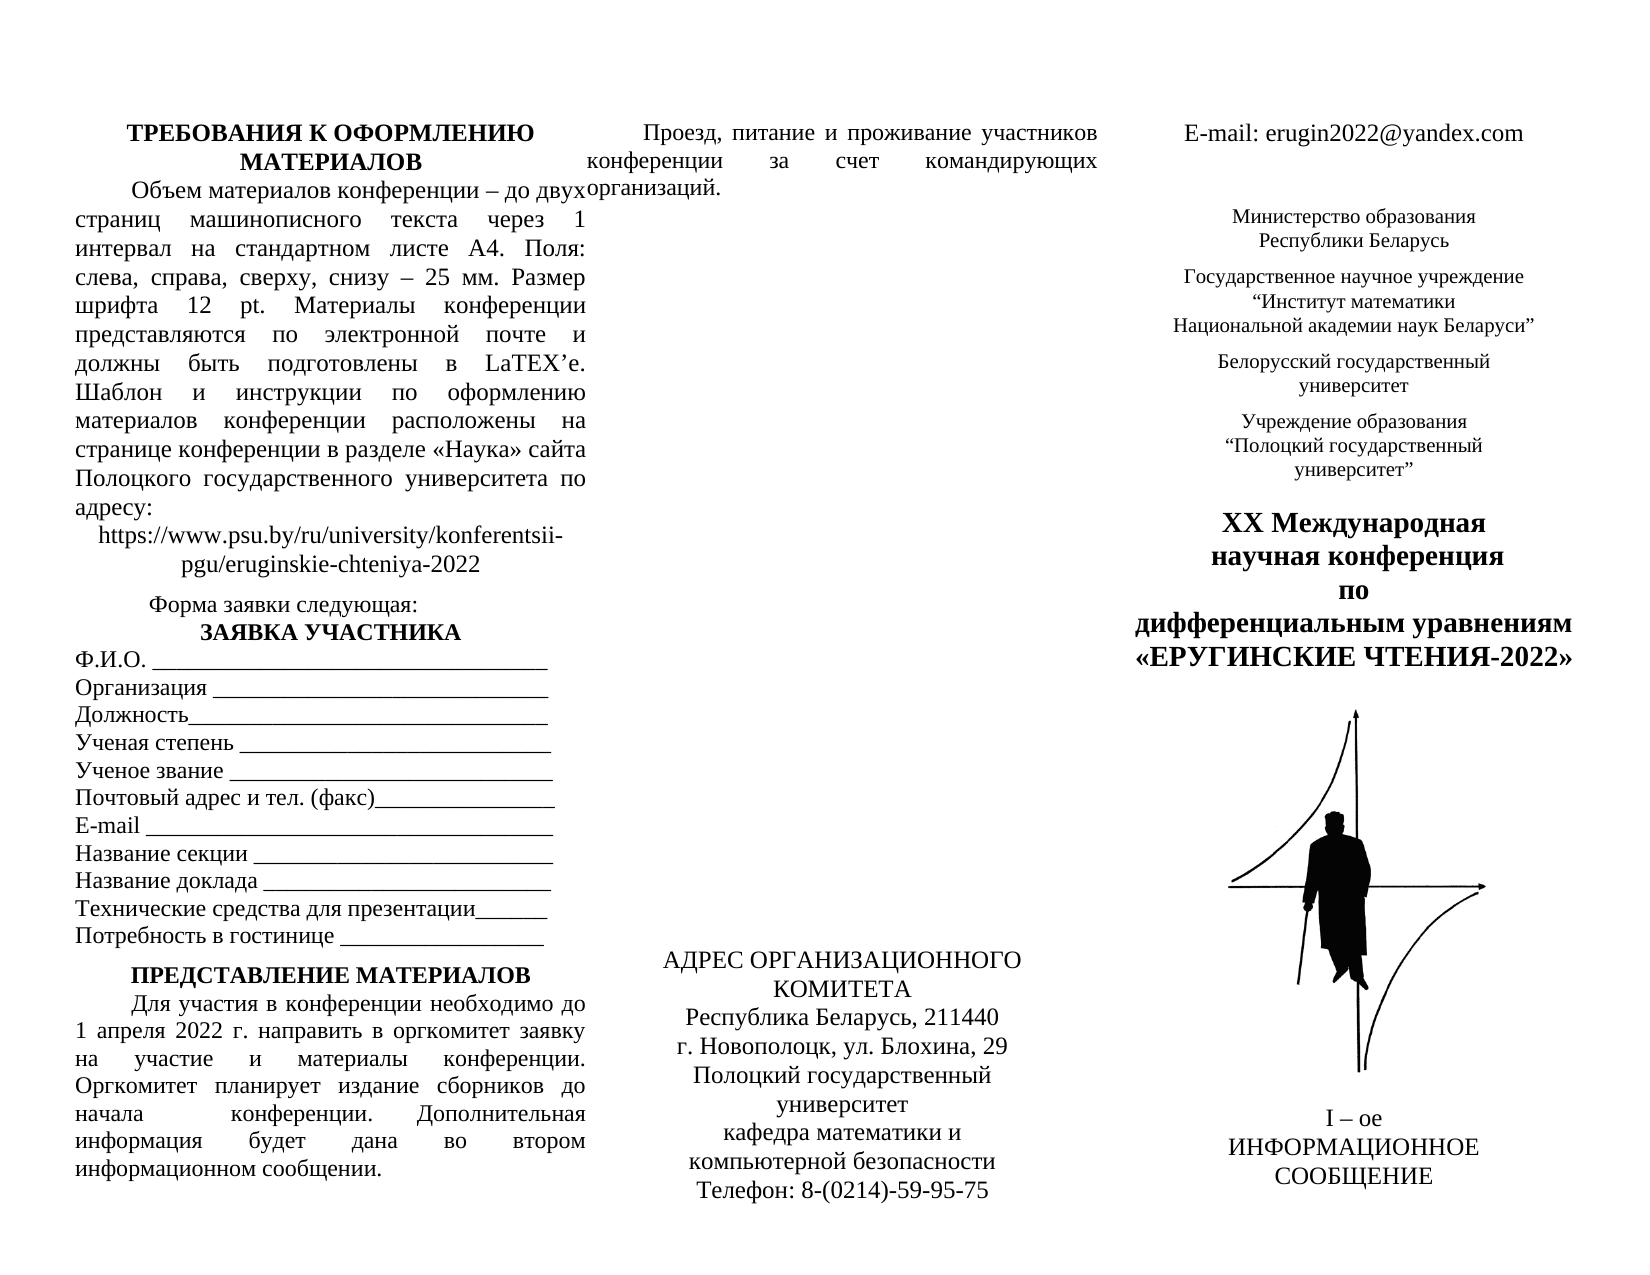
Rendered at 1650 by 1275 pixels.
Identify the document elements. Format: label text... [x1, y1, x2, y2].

text ЗАЯВКА УЧАСТНИКА [75, 618, 586, 645]
text Организация ____________________________ [75, 673, 586, 701]
text Название секции _________________________ [75, 838, 586, 866]
text https://www.psu.by/ru/university/konferentsii-pgu/eruginskie-chteniya-2022 [75, 521, 586, 578]
text “Институт математики [1098, 288, 1609, 313]
text Проезд, питание и проживание участников конференции за счет командирующих организаций. [587, 118, 1098, 201]
text МАТЕРИАЛОВ [75, 147, 586, 176]
text Почтовый адрес и тел. (факс)_______________ [75, 783, 586, 811]
text университет [1098, 373, 1609, 397]
text E-mail __________________________________ [75, 811, 586, 838]
text дифференциальным уравнениям [1098, 606, 1609, 639]
text Потребность в гостинице _________________ [75, 921, 586, 949]
text Название доклада ________________________ [75, 866, 586, 894]
text СООБЩЕНИЕ [1098, 1161, 1609, 1190]
text Для участия в конференции необходимо до 1 апреля 2022 г. направить в оргкомитет заявку на участие и материалы конференции. Оргкомитет планирует издание сборников до начала конференции. Дополнительная информация будет дана во втором информационном сообщении. [75, 988, 586, 1182]
text АДРЕС ОРГАНИЗАЦИОННОГО [587, 945, 1098, 974]
text “Полоцкий государственный [1098, 433, 1609, 457]
text Национальной академии наук Беларуси” [1098, 313, 1609, 337]
text Объем материалов конференции – до двух страниц машинописного текста через 1 интервал на стандартном листе А4. Поля: слева, справа, сверху, снизу – 25 мм. Размер шрифта 12 pt. Материалы конференции представляются по электронной почте и должны быть подготовлены в LaTEX’е. Шаблон и инструкции по оформлению материалов конференции расположены на странице конференции в разделе «Наука» сайта Полоцкого государственного университета по адресу: [75, 176, 586, 521]
text Белорусский государственный [1098, 349, 1609, 373]
text Телефон: 8-(0214)-59-95-75 [587, 1175, 1098, 1204]
text Республики Беларусь [1098, 228, 1609, 252]
text ПРЕДСТАВЛЕНИЕ МАТЕРИАЛОВ [75, 961, 586, 988]
text Министерство образования [1098, 204, 1609, 228]
text компьютерной безопасности [587, 1146, 1098, 1175]
text научная конференция по [1098, 538, 1609, 606]
text Должность______________________________ [75, 701, 586, 728]
text г. Новополоцк, ул. Блохина, 29 [587, 1031, 1098, 1060]
text E-mail: erugin2022@yandex.com [1098, 118, 1609, 147]
text Государственное научное учреждение [1098, 264, 1609, 288]
text Полоцкий государственный [587, 1060, 1098, 1089]
text Ф.И.О. _________________________________ [75, 645, 586, 673]
text Ученая степень __________________________ [75, 728, 586, 756]
text I – ое [1098, 1103, 1609, 1132]
text XX Международная [1098, 505, 1609, 538]
text университет [587, 1089, 1098, 1117]
text Технические средства для презентации______ [75, 894, 586, 921]
text Ученое звание ___________________________ [75, 756, 586, 783]
text ИНФОРМАЦИОННОЕ [1098, 1132, 1609, 1161]
text университет” [1098, 457, 1609, 481]
text КОМИТЕТА [587, 974, 1098, 1002]
text Форма заявки следующая: [75, 590, 586, 618]
text кафедра математики и [587, 1117, 1098, 1146]
text ТРЕБОВАНИЯ К ОФОРМЛЕНИЮ [75, 118, 586, 147]
text Учреждение образования [1098, 409, 1609, 433]
text Республика Беларусь, 211440 [587, 1002, 1098, 1031]
picture [1221, 706, 1487, 1075]
text «ЕРУГИНСКИЕ ЧТЕНИЯ-2022» [1098, 639, 1609, 673]
